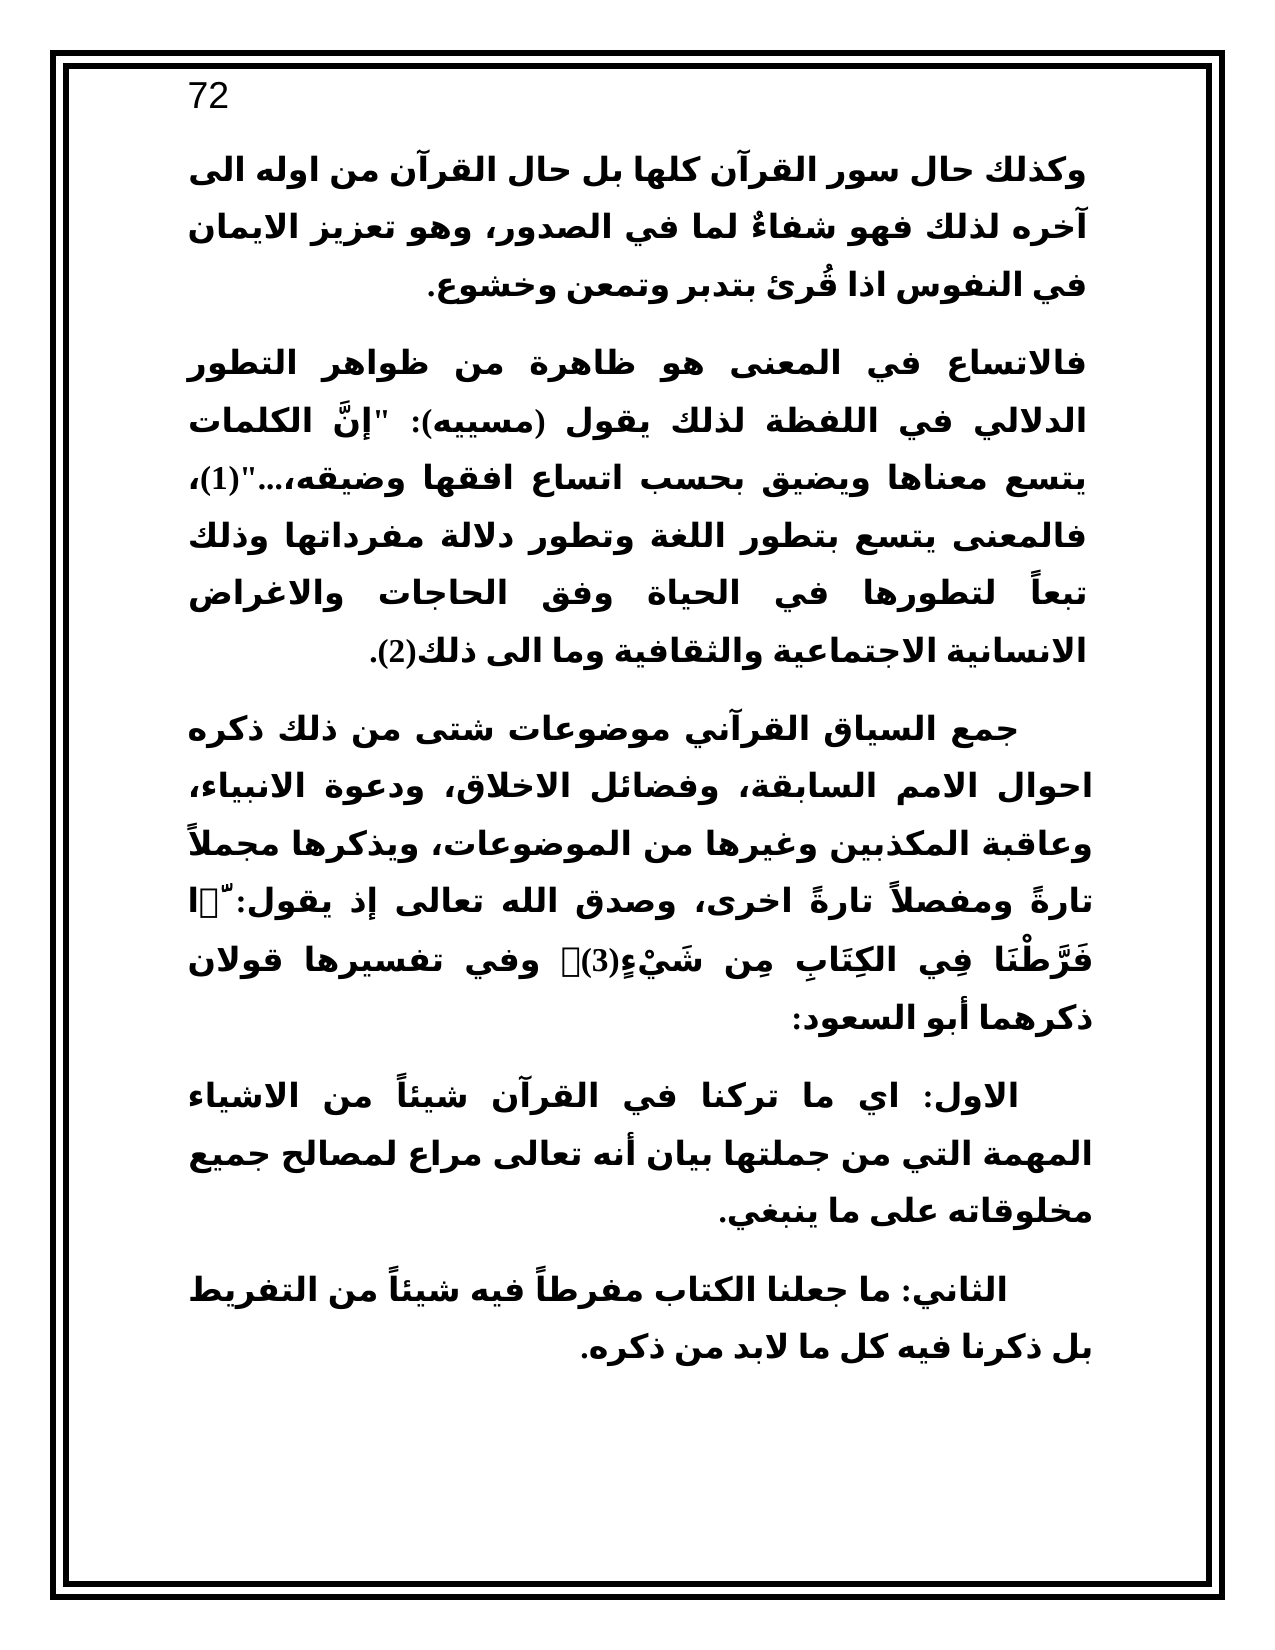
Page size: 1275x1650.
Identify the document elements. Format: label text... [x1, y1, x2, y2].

text الثاني: ما جعلنا الكتاب مفرطاً فيه شيئاً من التفريط بل ذكرنا فيه كل ما لابد من ذكره. [187, 1270, 1093, 1366]
text الاول: اي ما تركنا في القرآن شيئاً من الاشياء المهمة التي من جملتها بيان أنه تعالى مراع لمصالح جميع مخلوقاته على ما ينبغي. [187, 1076, 1093, 1230]
text وكذلك حال سور القرآن كلها بل حال القرآن من اوله الى آخره لذلك فهو شفاءٌ لما في الصدور، وهو تعزيز الايمان في النفوس اذا قُرئ بتدبر وتمعن وخشوع. [187, 150, 1087, 303]
text جمع السياق القرآني موضوعات شتى من ذلك ذكره احوال الامم السابقة، وفضائل الاخلاق، ودعوة الانبياء، وعاقبة المكذبين وغيرها من الموضوعات، ويذكرها مجملاً تارةً ومفصلاً تارةً اخرى، وصدق الله تعالى إذ يقول: َّا فَرَّطْنَا فِي الكِتَابِ مِن شَيْءٍ(3) وفي تفسيرها قولان ذكرهما أبو السعود: [187, 709, 1093, 1036]
text فالاتساع في المعنى هو ظاهرة من ظواهر التطور الدلالي في اللفظة لذلك يقول (مسييه): "إنَّ الكلمات يتسع معناها ويضيق بحسب اتساع افقها وضيقه،..."(1)، فالمعنى يتسع بتطور اللغة وتطور دلالة مفرداتها وذلك تبعاً لتطورها في الحياة وفق الحاجات والاغراض الانسانية الاجتماعية والثقافية وما الى ذلك(2). [187, 343, 1087, 669]
